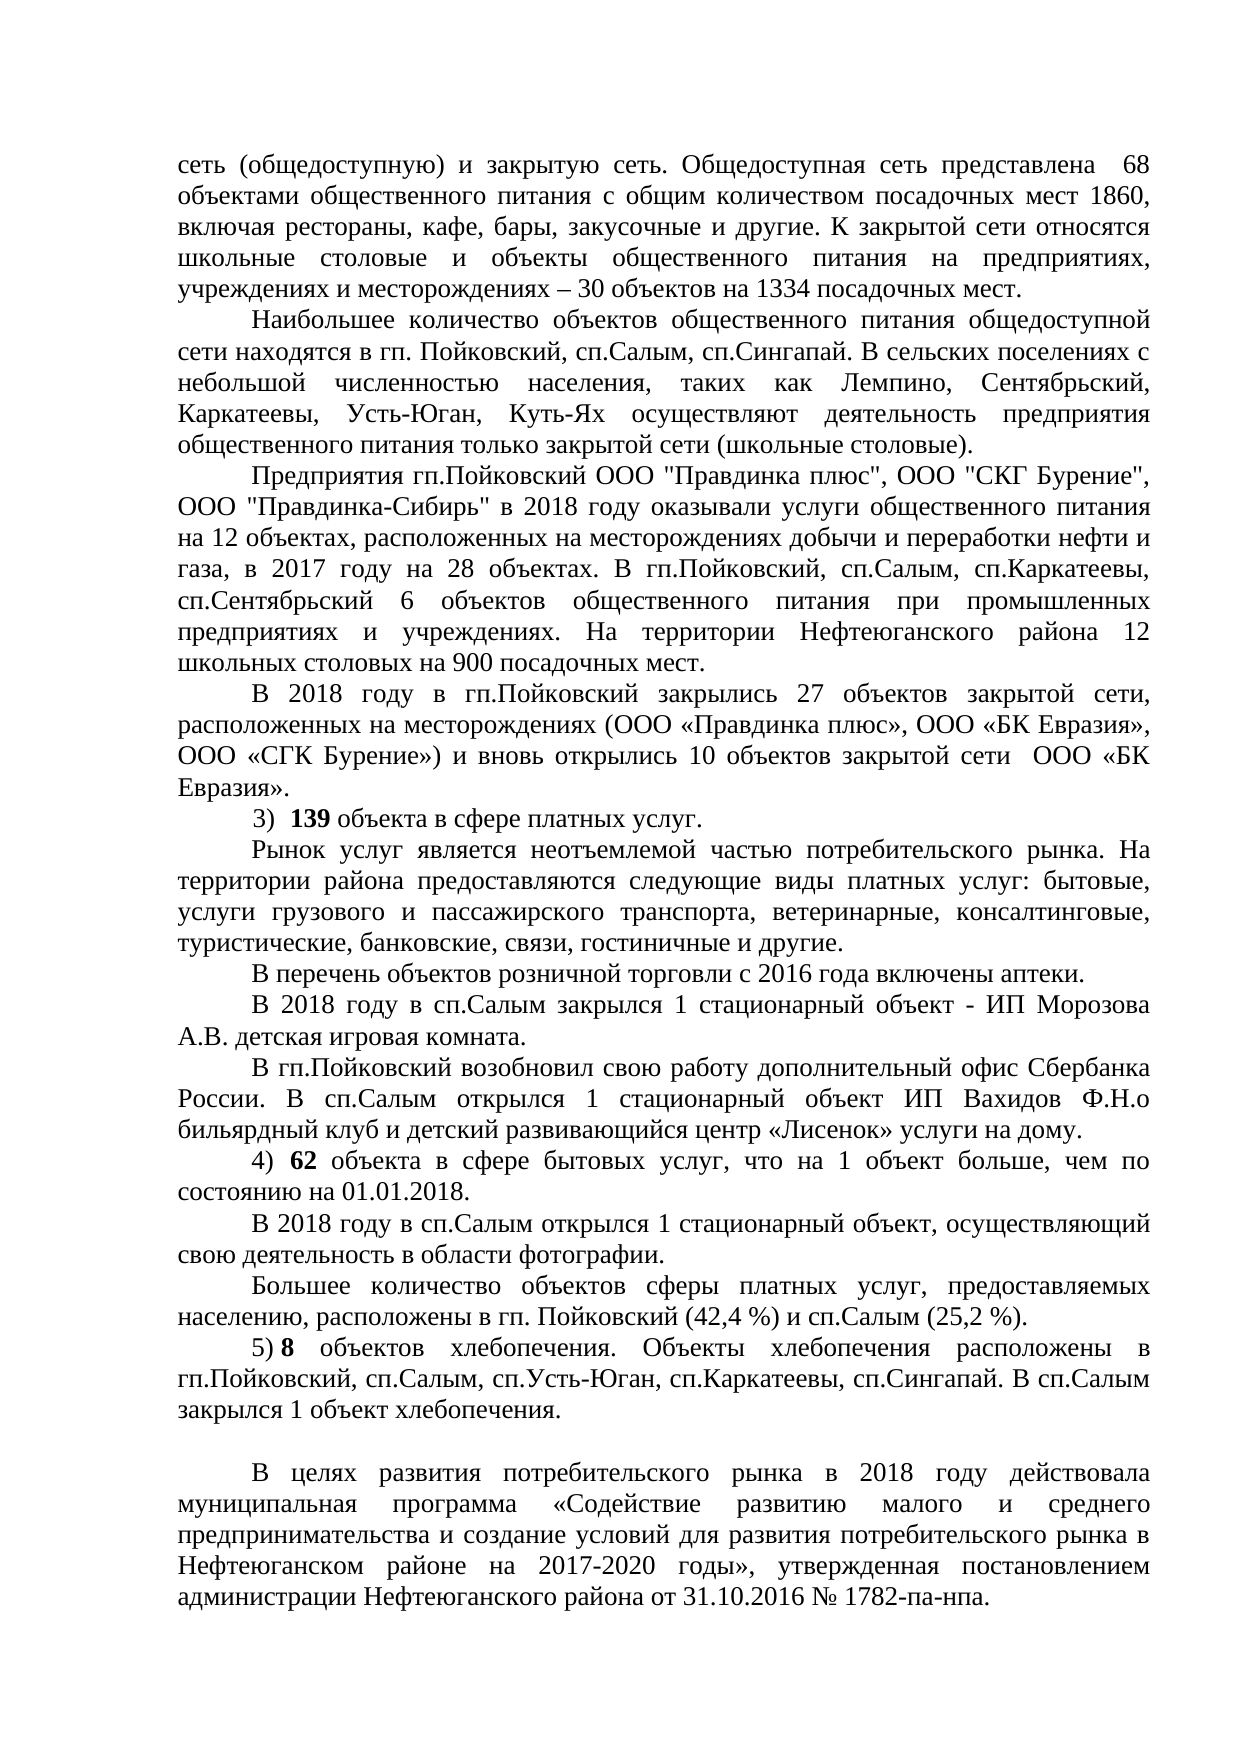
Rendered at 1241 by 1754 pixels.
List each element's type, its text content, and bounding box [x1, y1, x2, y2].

text В перечень объектов розничной торговли с 2016 года включены аптеки. [177, 957, 1152, 989]
list В 2018 году в гп.Пойковский закрылись 27 объектов закрытой сети, расположенных на месторождениях (ООО «Правдинка плюс», ООО «БК Евразия», ООО «СГК Бурение») и вновь открылись 10 объектов закрытой сети ООО «БК Евразия». [177, 677, 1152, 802]
text В гп.Пойковский возобновил свою работу дополнительный офис Сбербанка России. В сп.Салым открылся 1 стационарный объект ИП Вахидов Ф.Н.о бильярдный клуб и детский развивающийся центр «Лисенок» услуги на дому. [177, 1051, 1152, 1144]
text В 2018 году в сп.Салым открылся 1 стационарный объект, осуществляющий свою деятельность в области фотографии. [177, 1207, 1152, 1269]
text Большее количество объектов сферы платных услуг, предоставляемых населению, расположены в гп. Пойковский (42,4 %) и сп.Салым (25,2 %). [177, 1269, 1152, 1331]
list 62 объекта в сфере бытовых услуг, что на 1 объект больше, чем по состоянию на 01.01.2018. [177, 1144, 1152, 1207]
text В целях развития потребительского рынка в 2018 году действовала муниципальная программа «Содействие развитию малого и среднего предпринимательства и создание условий для развития потребительского рынка в Нефтеюганском районе на 2017-2020 годы», утвержденная постановлением администрации Нефтеюганского района от 31.10.2016 № 1782-па-нпа. [177, 1456, 1152, 1612]
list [177, 148, 1152, 303]
list Предприятия гп.Пойковский ООО "Правдинка плюс", ООО "СКГ Бурение", ООО "Правдинка-Сибирь" в 2018 году оказывали услуги общественного питания на 12 объектах, расположенных на месторождениях добычи и переработки нефти и газа, в 2017 году на 28 объектах. В гп.Пойковский, сп.Салым, сп.Каркатеевы, сп.Сентябрьский 6 объектов общественного питания при промышленных предприятиях и учреждениях. На территории Нефтеюганского района 12 школьных столовых на 900 посадочных мест. [177, 459, 1152, 677]
list 8 объектов хлебопечения. Объекты хлебопечения расположены в гп.Пойковский, сп.Салым, сп.Усть-Юган, сп.Каркатеевы, сп.Сингапай. В сп.Салым закрылся 1 объект хлебопечения. [177, 1331, 1152, 1425]
text В 2018 году в сп.Салым закрылся 1 стационарный объект - ИП Морозова А.В. детская игровая комната. [177, 989, 1152, 1051]
list 139 объекта в сфере платных услуг. [252, 802, 1152, 833]
text Наибольшее количество объектов общественного питания общедоступной сети находятся в гп. Пойковский, сп.Салым, сп.Сингапай. В сельских поселениях с небольшой численностью населения, таких как Лемпино, Сентябрьский, Каркатеевы, Усть-Юган, Куть-Ях осуществляют деятельность предприятия общественного питания только закрытой сети (школьные столовые). [177, 303, 1152, 459]
text Рынок услуг является неотъемлемой частью потребительского рынка. На территории района предоставляются следующие виды платных услуг: бытовые, услуги грузового и пассажирского транспорта, ветеринарные, консалтинговые, туристические, банковские, связи, гостиничные и другие. [177, 833, 1152, 957]
